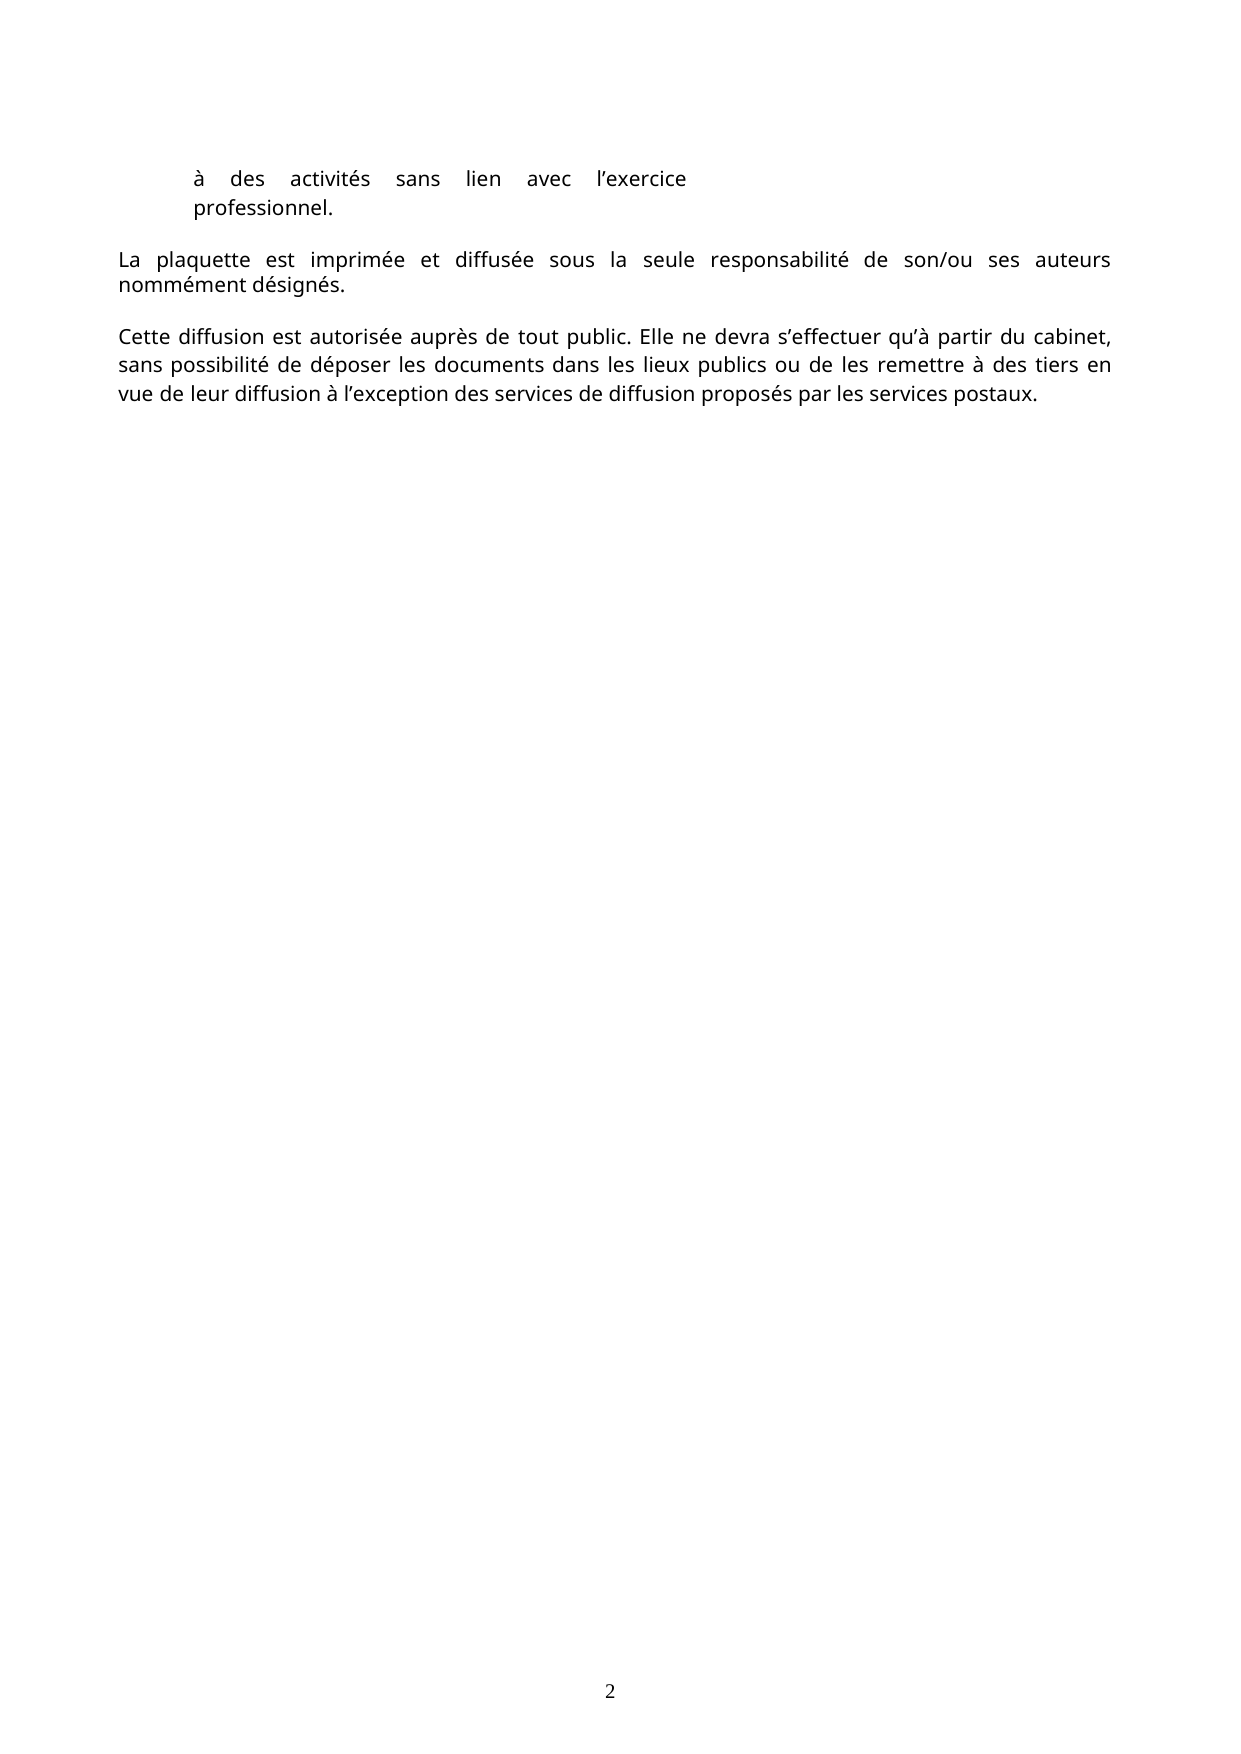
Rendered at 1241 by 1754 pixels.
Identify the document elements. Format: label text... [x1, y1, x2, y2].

text La plaquette est imprimée et diffusée sous la seule responsabilité de son/ou ses auteurs nommément désignés. [118, 248, 1112, 298]
text Cette diffusion est autorisée auprès de tout public. Elle ne devra s’effectuer qu’à partir du cabinet, sans possibilité de déposer les documents dans les lieux publics ou de les remettre à des tiers en vue de leur diffusion à l’exception des services de diffusion proposés par les services postaux. [118, 322, 1112, 407]
text à des activités sans lien avec l’exercice professionnel. [193, 164, 687, 221]
